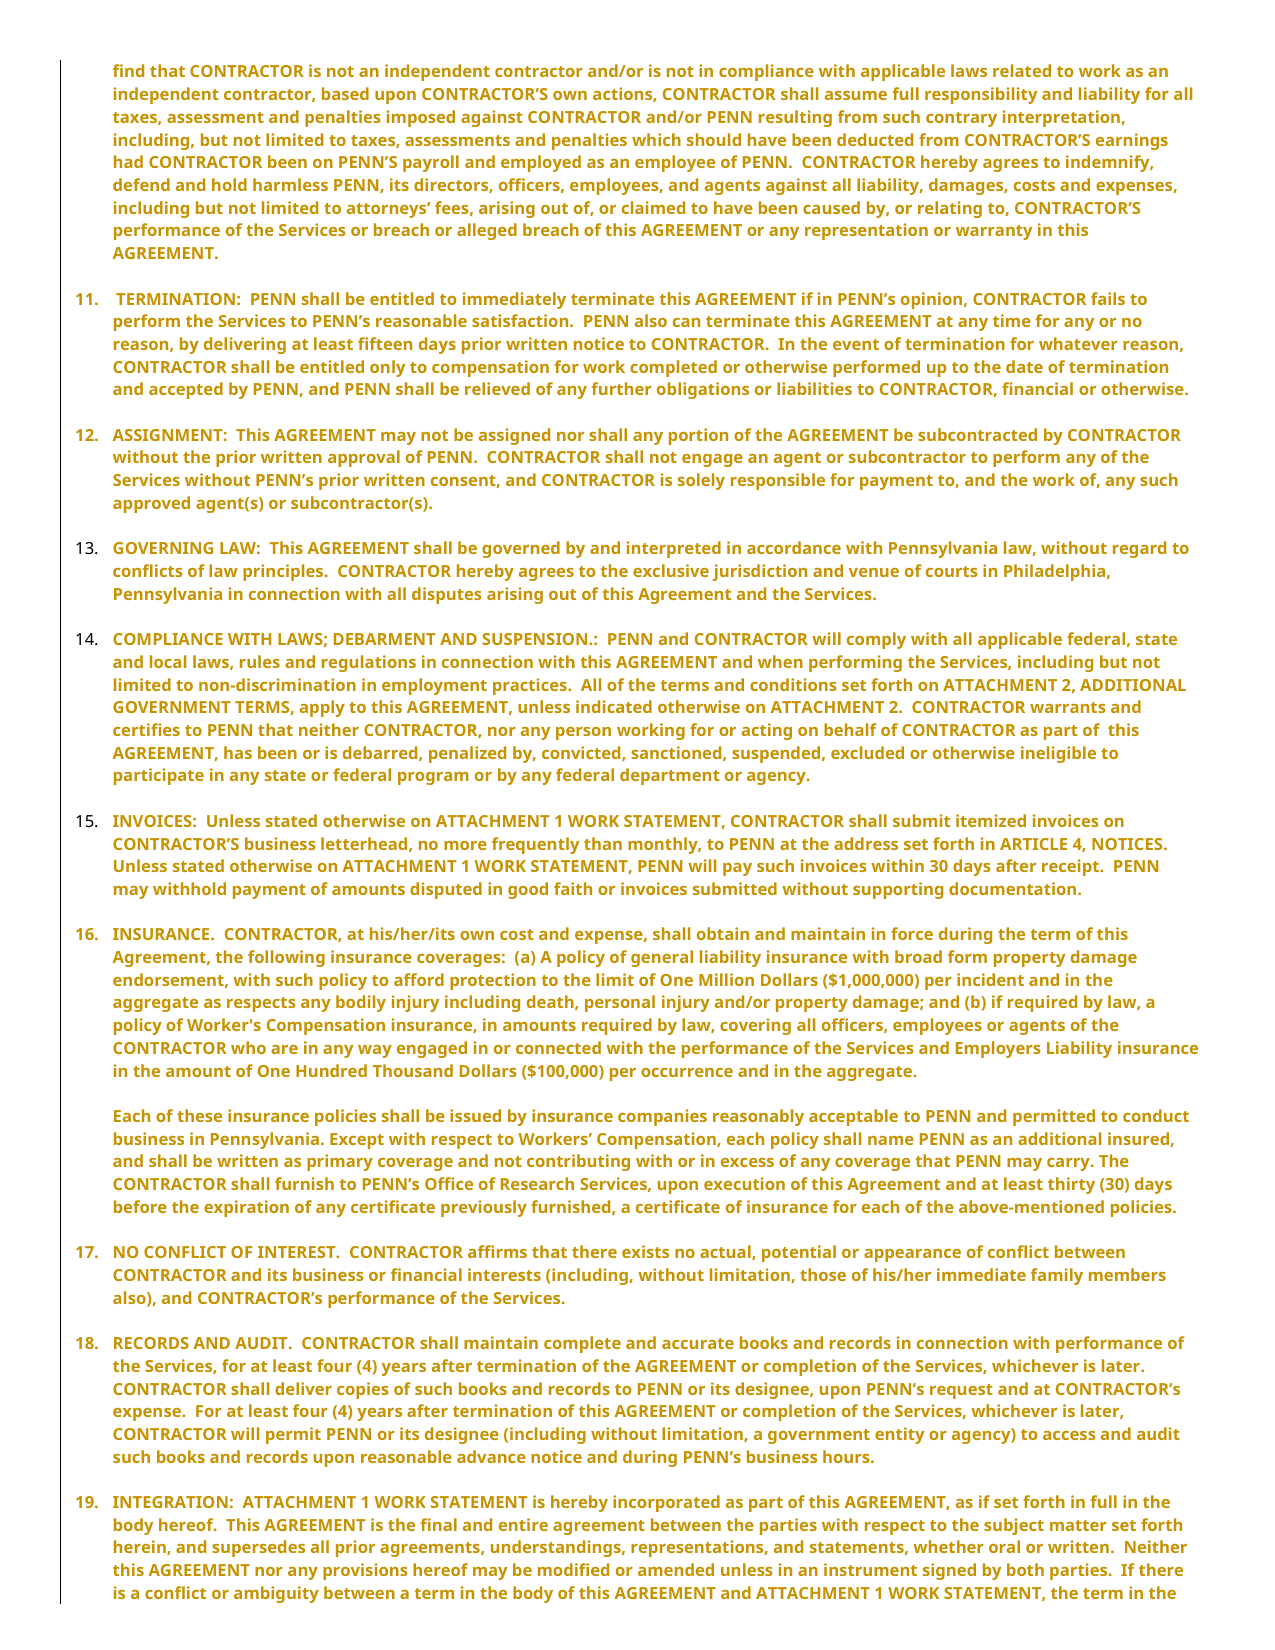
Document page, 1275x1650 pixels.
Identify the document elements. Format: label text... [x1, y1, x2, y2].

text 17. NO CONFLICT OF INTEREST. CONTRACTOR affirms that there exists no actual, potential or appearance of conflict between CONTRACTOR and its business or financial interests (including, without limitation, those of his/her immediate family members also), and CONTRACTOR’s performance of the Services. [75, 1241, 1200, 1309]
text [75, 1491, 1200, 1604]
text 18. RECORDS AND AUDIT. CONTRACTOR shall maintain complete and accurate books and records in connection with performance of the Services, for at least four (4) years after termination of the AGREEMENT or completion of the Services, whichever is later. CONTRACTOR shall deliver copies of such books and records to PENN or its designee, upon PENN’s request and at CONTRACTOR’s expense. For at least four (4) years after termination of this AGREEMENT or completion of the Services, whichever is later, CONTRACTOR will permit PENN or its designee (including without limitation, a government entity or agency) to access and audit such books and records upon reasonable advance notice and during PENN’s business hours. [75, 1332, 1200, 1468]
text 12. ASSIGNMENT: This AGREEMENT may not be assigned nor shall any portion of the AGREEMENT be subcontracted by CONTRACTOR without the prior written approval of PENN. CONTRACTOR shall not engage an agent or subcontractor to perform any of the Services without PENN’s prior written consent, and CONTRACTOR is solely responsible for payment to, and the work of, any such approved agent(s) or subcontractor(s). [75, 423, 1200, 514]
text 11. TERMINATION: PENN shall be entitled to immediately terminate this AGREEMENT if in PENN’s opinion, CONTRACTOR fails to perform the Services to PENN’s reasonable satisfaction. PENN also can terminate this AGREEMENT at any time for any or no reason, by delivering at least fifteen days prior written notice to CONTRACTOR. In the event of termination for whatever reason, CONTRACTOR shall be entitled only to compensation for work completed or otherwise performed up to the date of termination and accepted by PENN, and PENN shall be relieved of any further obligations or liabilities to CONTRACTOR, financial or otherwise. [75, 287, 1200, 401]
text Each of these insurance policies shall be issued by insurance companies reasonably acceptable to PENN and permitted to conduct business in . Except with respect to Workers’ Compensation, each policy shall name PENN as an additional insured, and shall be written as primary coverage and not contributing with or in excess of any coverage that PENN may carry. The CONTRACTOR shall furnish to PENN’s Office of Research Services, upon execution of this Agreement and at least thirty (30) days before the expiration of any certificate previously furnished, a certificate of insurance for each of the above-mentioned policies. [112, 1104, 1200, 1218]
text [75, 60, 1200, 264]
list INVOICES: Unless stated otherwise on ATTACHMENT 1 WORK STATEMENT, CONTRACTOR shall submit itemized invoices on CONTRACTOR’S business letterhead, no more frequently than monthly, to PENN at the address set forth in ARTICLE 4, NOTICES. Unless stated otherwise on ATTACHMENT 1 WORK STATEMENT, PENN will pay such invoices within 30 days after receipt. PENN may withhold payment of amounts disputed in good faith or invoices submitted without supporting documentation. [75, 809, 1200, 900]
list COMPLIANCE WITH LAWS; DEBARMENT AND SUSPENSION.: PENN and CONTRACTOR will comply with all applicable federal, state and local laws, rules and regulations in connection with this AGREEMENT and when performing the Services, including but not limited to non-discrimination in employment practices. All of the terms and conditions set forth on ATTACHMENT 2, ADDITIONAL GOVERNMENT TERMS, apply to this AGREEMENT, unless indicated otherwise on ATTACHMENT 2. CONTRACTOR warrants and certifies to PENN that neither CONTRACTOR, nor any person working for or acting on behalf of CONTRACTOR as part of this AGREEMENT, has been or is debarred, penalized by, convicted, sanctioned, suspended, excluded or otherwise ineligible to participate in any state or federal program or by any federal department or agency. [75, 628, 1200, 787]
list GOVERNING LAW: This AGREEMENT shall be governed by and interpreted in accordance with law, without regard to conflicts of law principles. CONTRACTOR hereby agrees to the exclusive jurisdiction and venue of courts in in connection with all disputes arising out of this Agreement and the Services. [75, 537, 1200, 605]
text 16. INSURANCE. CONTRACTOR, at his/her/its own cost and expense, shall obtain and maintain in force during the term of this Agreement, the following insurance coverages: (a) A policy of general liability insurance with broad form property damage endorsement, with such policy to afford protection to the limit of One Million Dollars ($1,000,000) per incident and in the aggregate as respects any bodily injury including death, personal injury and/or property damage; and (b) if required by law, a policy of Worker's Compensation insurance, in amounts required by law, covering all officers, employees or agents of the CONTRACTOR who are in any way engaged in or connected with the performance of the Services and Employers Liability insurance in the amount of One Hundred Thousand Dollars ($100,000) per occurrence and in the aggregate. [75, 923, 1200, 1082]
